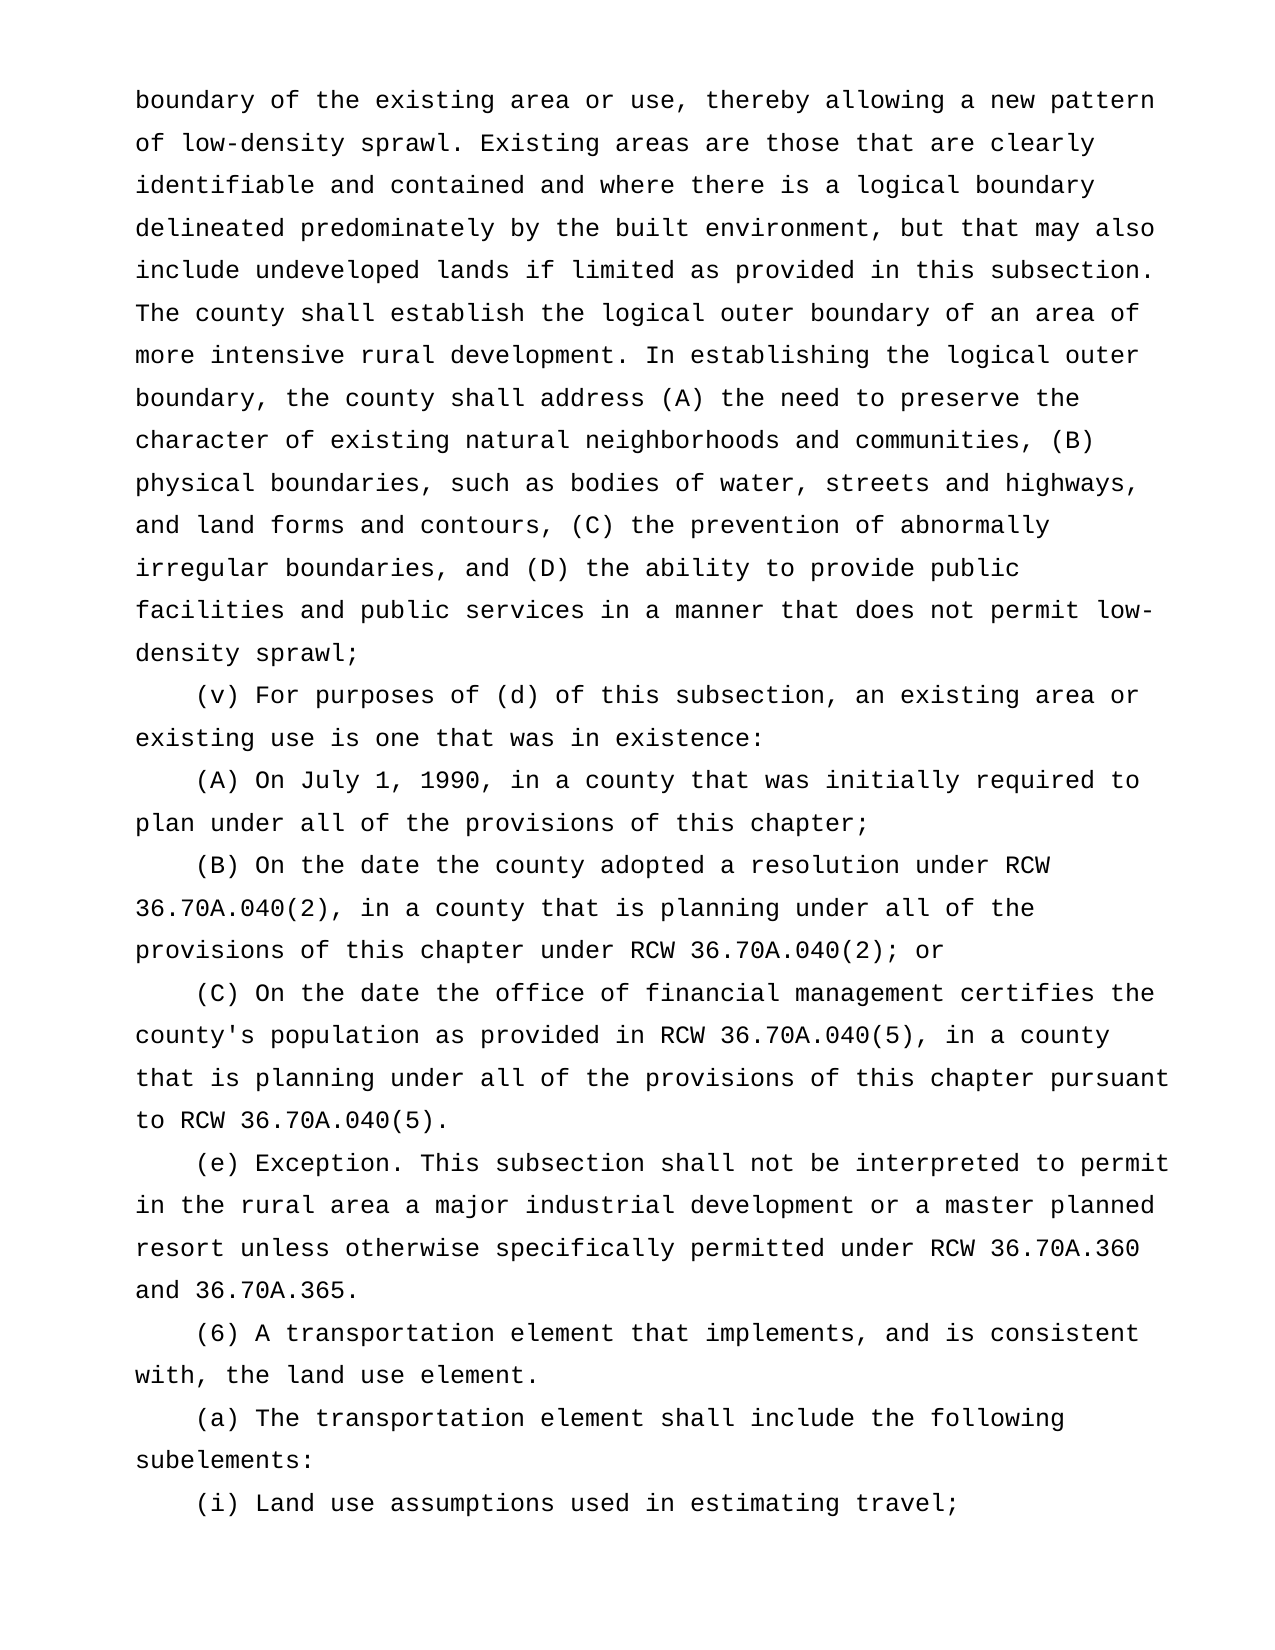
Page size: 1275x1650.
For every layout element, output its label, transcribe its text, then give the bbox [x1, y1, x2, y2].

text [135, 75, 1170, 670]
text (C) On the date the office of financial management certifies the county's population as provided in RCW 36.70A.040(5), in a county that is planning under all of the provisions of this chapter pursuant to RCW 36.70A.040(5). [135, 967, 1170, 1137]
text (e) Exception. This subsection shall not be interpreted to permit in the rural area a major industrial development or a master planned resort unless otherwise specifically permitted under RCW 36.70A.360 and 36.70A.365. [135, 1137, 1170, 1307]
text (B) On the date the county adopted a resolution under RCW 36.70A.040(2), in a county that is planning under all of the provisions of this chapter under RCW 36.70A.040(2); or [135, 840, 1170, 967]
text (6) A transportation element that implements, and is consistent with, the land use element. [135, 1307, 1170, 1392]
text (A) On July 1, 1990, in a county that was initially required to plan under all of the provisions of this chapter; [135, 755, 1170, 840]
text (i) Land use assumptions used in estimating travel; [135, 1477, 1170, 1520]
text (v) For purposes of (d) of this subsection, an existing area or existing use is one that was in existence: [135, 670, 1170, 755]
text (a) The transportation element shall include the following subelements: [135, 1392, 1170, 1477]
